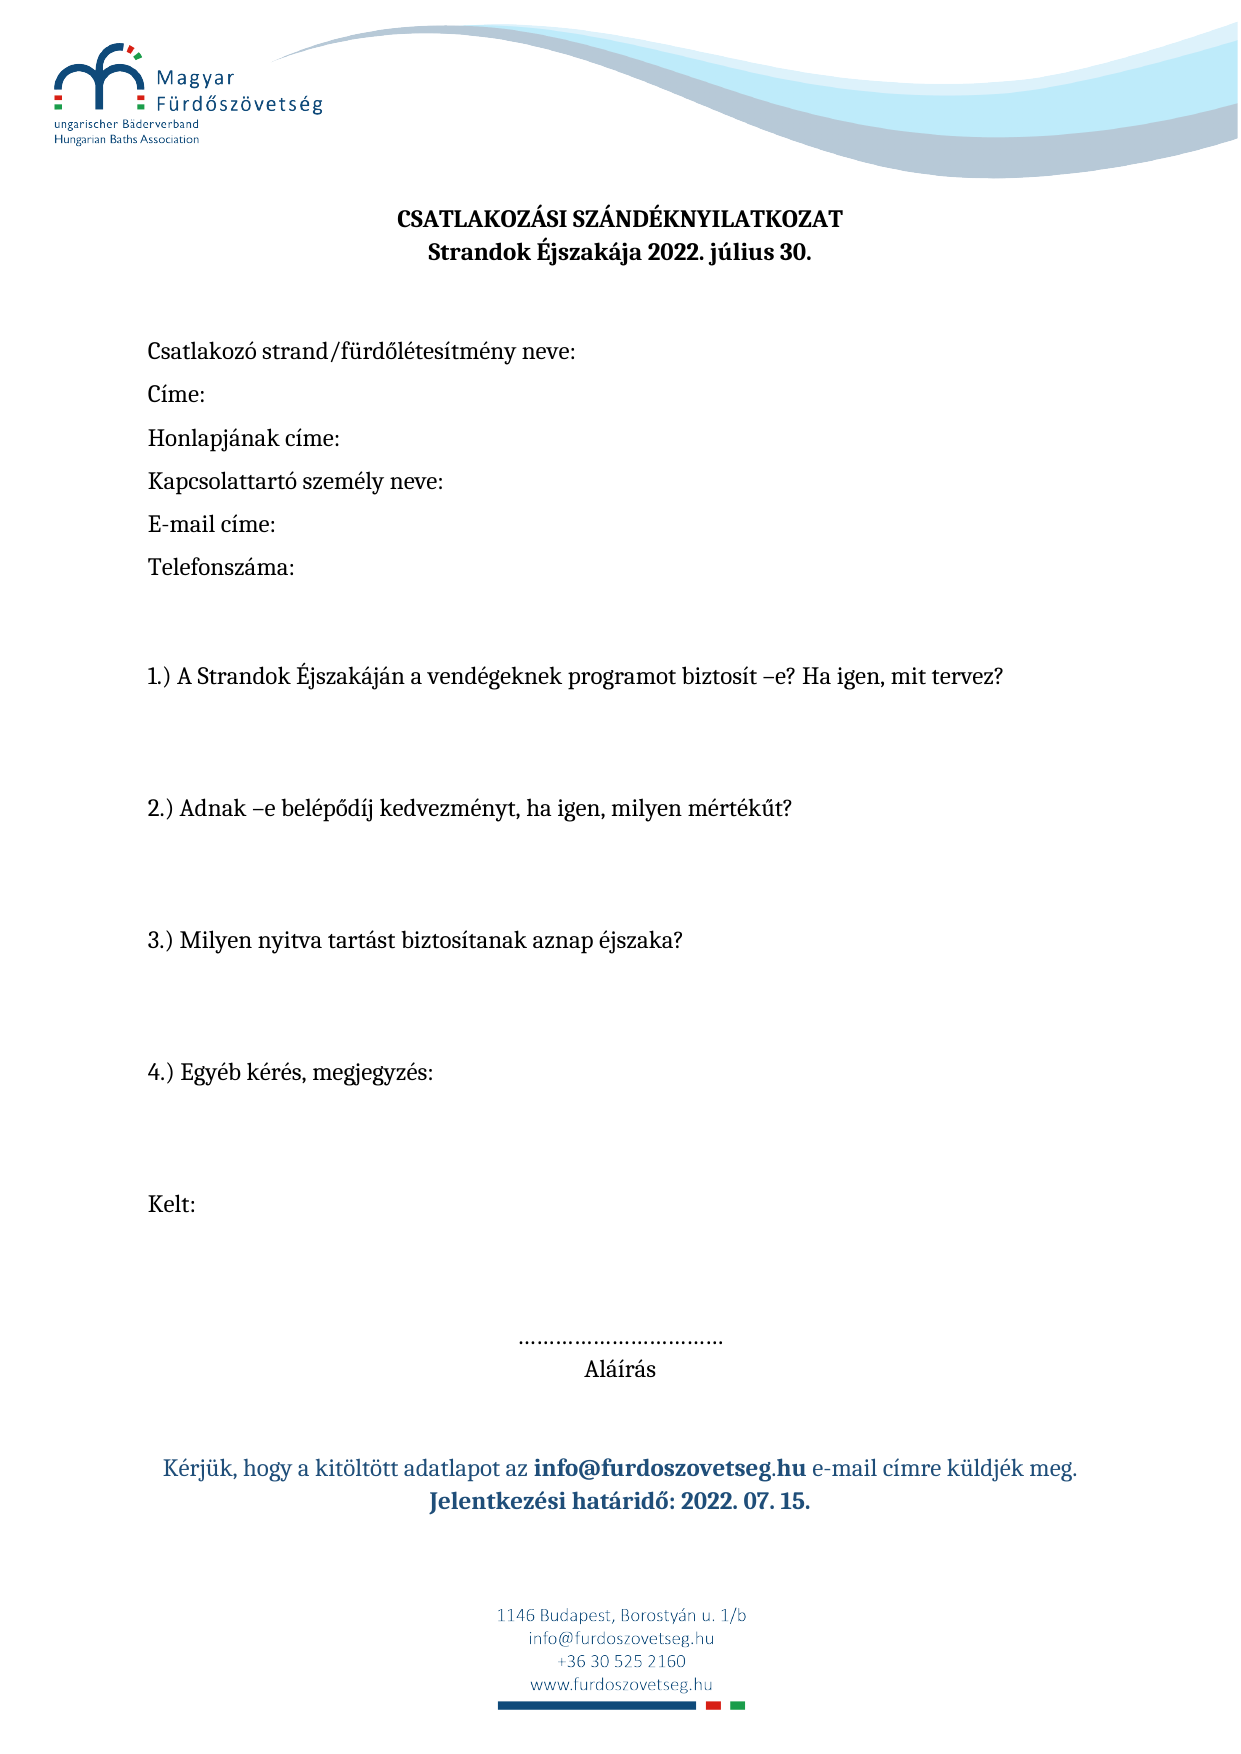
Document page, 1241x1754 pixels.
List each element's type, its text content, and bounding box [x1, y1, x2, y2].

text E-mail címe: [148, 510, 1092, 538]
text 1.) A Strandok Éjszakáján a vendégeknek programot biztosít –e? Ha igen, mit tervez? [148, 662, 1092, 691]
text 4.) Egyéb kérés, megjegyzés: [148, 1058, 1092, 1086]
text …………………………… [148, 1322, 1092, 1351]
text Jelentkezési határidő: 2022. 07. 15. [148, 1487, 1092, 1516]
picture [487, 1598, 757, 1714]
text CSATLAKOZÁSI SZÁNDÉKNYILATKOZAT [148, 205, 1092, 234]
text Kelt: [148, 1190, 1092, 1218]
text Kapcsolattartó személy neve: [148, 467, 1092, 495]
text Címe: [148, 380, 1092, 409]
text Telefonszáma: [148, 553, 1092, 582]
text Aláírás [148, 1355, 1092, 1383]
text Csatlakozó strand/fürdőlétesítmény neve: [148, 337, 1092, 366]
text Strandok Éjszakája 2022. július 30. [148, 238, 1092, 267]
text Kérjük, hogy a kitöltött adatlapot az info@furdoszovetseg.hu e-mail címre küldjék meg. [148, 1454, 1092, 1483]
picture [48, 12, 1236, 185]
text Honlapjának címe: [148, 423, 1092, 452]
text 2.) Adnak –e belépődíj kedvezményt, ha igen, milyen mértékűt? [148, 794, 1092, 823]
text 3.) Milyen nyitva tartást biztosítanak aznap éjszaka? [148, 926, 1092, 955]
